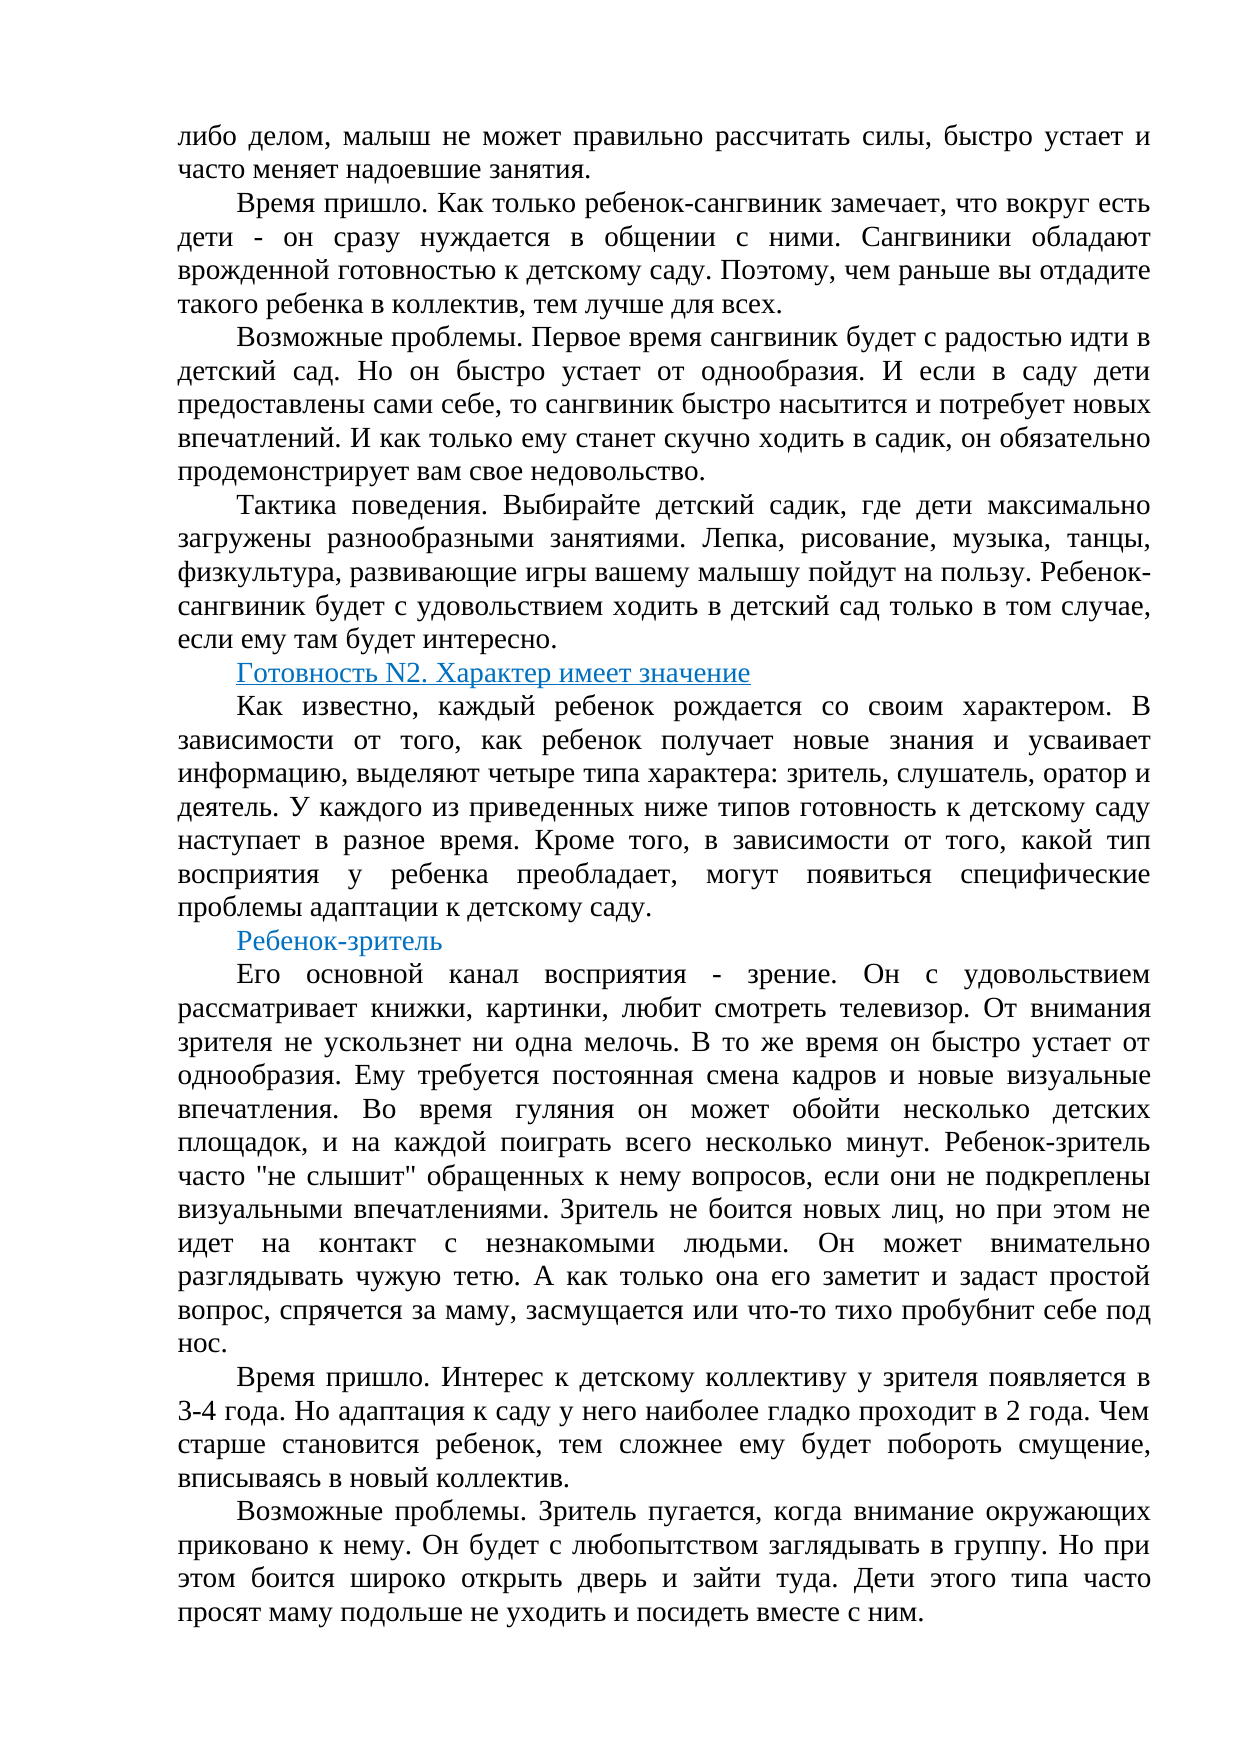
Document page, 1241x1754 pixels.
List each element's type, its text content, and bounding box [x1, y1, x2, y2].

text Время пришло. Как только ребенок-сангвиник замечает, что вокруг есть дети - он сразу нуждается в общении с ними. Сангвиники обладают врожденной готовностью к детскому саду. Поэтому, чем раньше вы отдадите такого ребенка в коллектив, тем лучше для всех. [177, 185, 1152, 319]
text Время пришло. Интерес к детскому коллективу у зрителя появляется в 3-4 года. Но адаптация к саду у него наиболее гладко проходит в 2 года. Чем старше становится ребенок, тем сложнее ему будет побороть смущение, вписываясь в новый коллектив. [177, 1359, 1152, 1493]
text Как известно, каждый ребенок рождается со своим характером. В зависимости от того, как ребенок получает новые знания и усваивает информацию, выделяют четыре типа характера: зритель, слушатель, оратор и деятель. У каждого из приведенных ниже типов готовность к детскому саду наступает в разное время. Кроме того, в зависимости от того, какой тип восприятия у ребенка преобладает, могут появиться специфические проблемы адаптации к детскому саду. [177, 688, 1152, 923]
text Возможные проблемы. Первое время сангвиник будет с радостью идти в детский сад. Но он быстро устает от однообразия. И если в саду дети предоставлены сами себе, то сангвиник быстро насытится и потребует новых впечатлений. И как только ему станет скучно ходить в садик, он обязательно продемонстрирует вам свое недовольство. [177, 319, 1152, 487]
text Возможные проблемы. Зритель пугается, когда внимание окружающих приковано к нему. Он будет с любопытством заглядывать в группу. Но при этом боится широко открыть дверь и зайти туда. Дети этого типа часто просят маму подольше не уходить и посидеть вместе с ним. [177, 1493, 1152, 1627]
text Готовность N2. Характер имеет значение [177, 655, 1152, 688]
text Ребенок-зритель [177, 923, 1152, 957]
text Тактика поведения. Выбирайте детский садик, где дети максимально загружены разнообразными занятиями. Лепка, рисование, музыка, танцы, физкультура, развивающие игры вашему малышу пойдут на пользу. Ребенок-сангвиник будет с удовольствием ходить в детский сад только в том случае, если ему там будет интересно. [177, 487, 1152, 655]
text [177, 118, 1152, 185]
text Его основной канал восприятия - зрение. Он с удовольствием рассматривает книжки, картинки, любит смотреть телевизор. От внимания зрителя не ускользнет ни одна мелочь. В то же время он быстро устает от однообразия. Ему требуется постоянная смена кадров и новые визуальные впечатления. Во время гуляния он может обойти несколько детских площадок, и на каждой поиграть всего несколько минут. Ребенок-зритель часто "не слышит" обращенных к нему вопросов, если они не подкреплены визуальными впечатлениями. Зритель не боится новых лиц, но при этом не идет на контакт с незнакомыми людьми. Он может внимательно разглядывать чужую тетю. А как только она его заметит и задаст простой вопрос, спрячется за маму, засмущается или что-то тихо пробубнит себе под нос. [177, 957, 1152, 1359]
